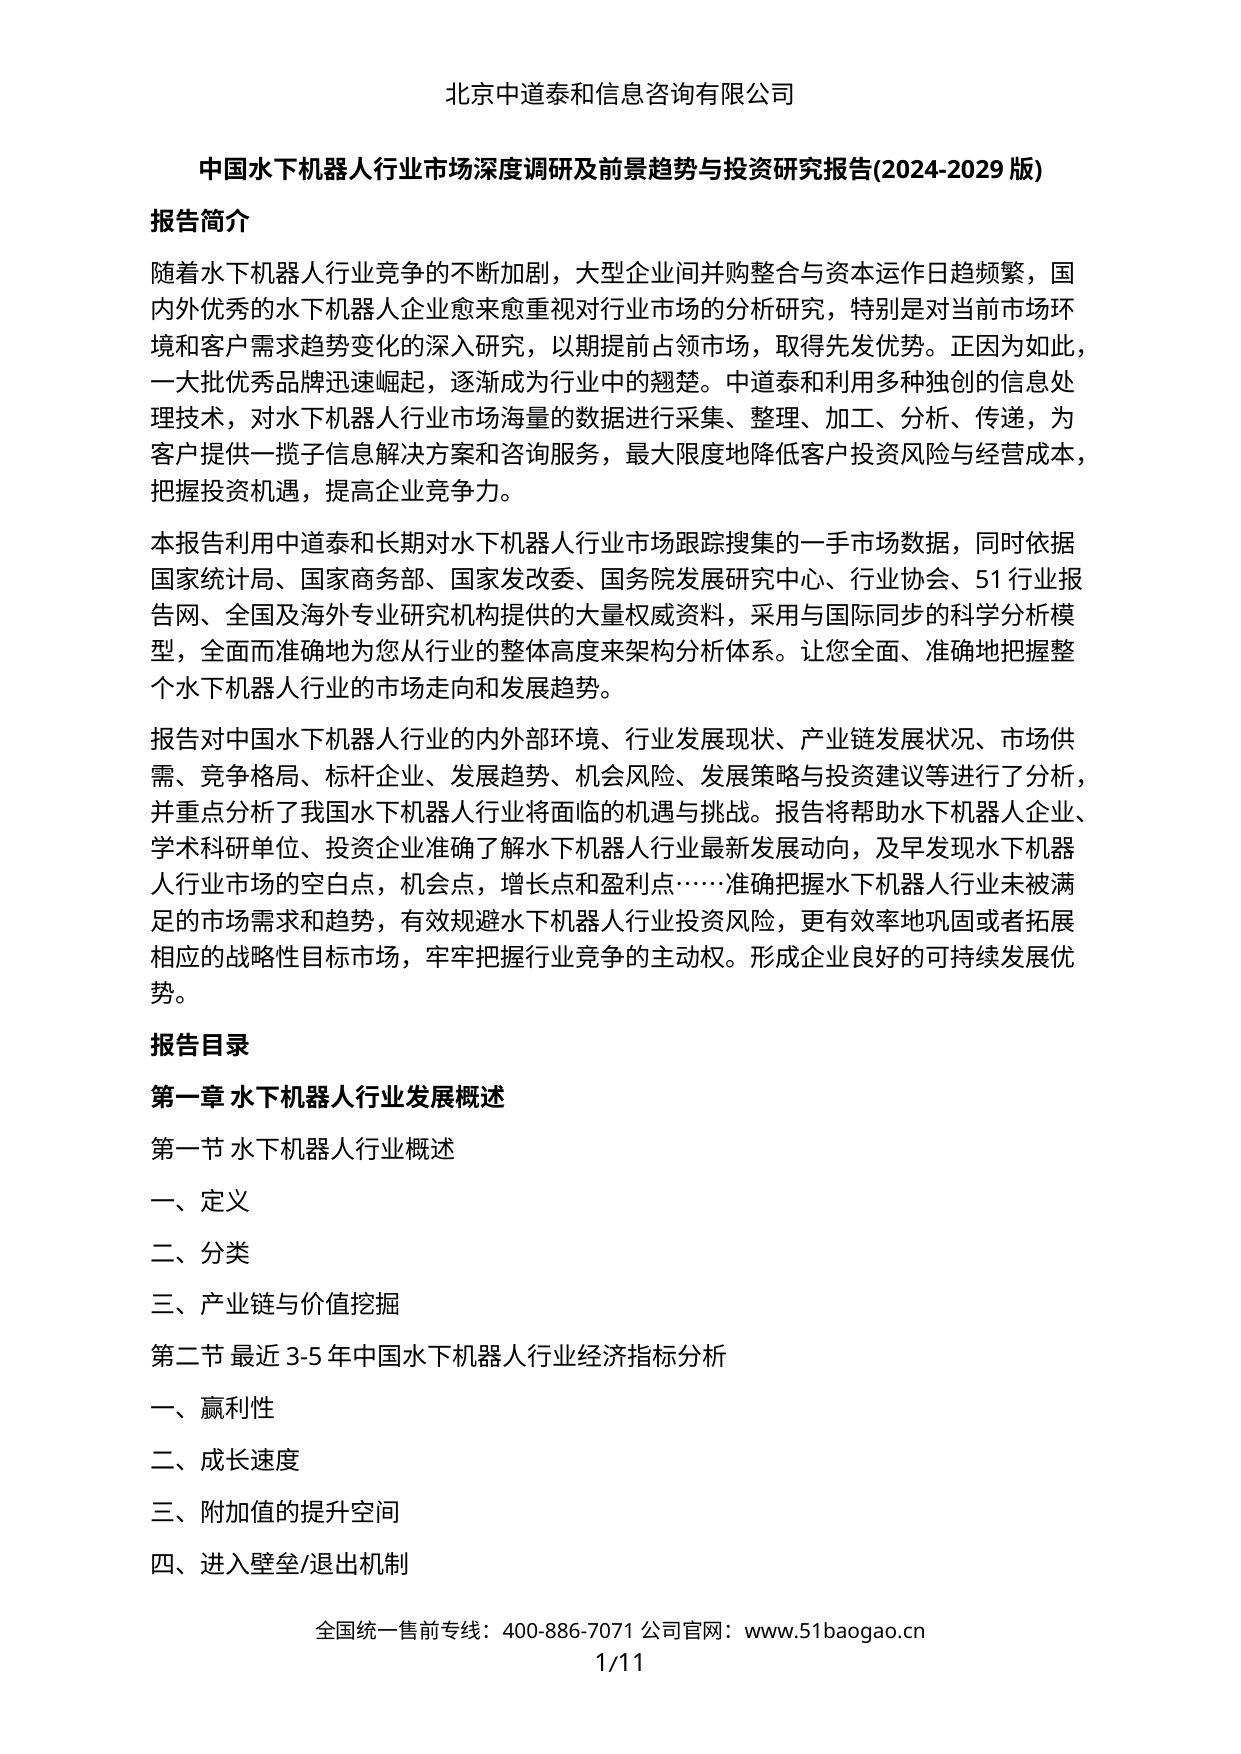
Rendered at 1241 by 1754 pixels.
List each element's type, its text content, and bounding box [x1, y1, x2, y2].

text 随着水下机器人行业竞争的不断加剧，大型企业间并购整合与资本运作日趋频繁，国内外优秀的水下机器人企业愈来愈重视对行业市场的分析研究，特别是对当前市场环境和客户需求趋势变化的深入研究，以期提前占领市场，取得先发优势。正因为如此，一大批优秀品牌迅速崛起，逐渐成为行业中的翘楚。中道泰和利用多种独创的信息处理技术，对水下机器人行业市场海量的数据进行采集、整理、加工、分析、传递，为客户提供一揽子信息解决方案和咨询服务，最大限度地降低客户投资风险与经营成本，把握投资机遇，提高企业竞争力。 [150, 254, 1090, 507]
text 报告对中国水下机器人行业的内外部环境、行业发展现状、产业链发展状况、市场供需、竞争格局、标杆企业、发展趋势、机会风险、发展策略与投资建议等进行了分析，并重点分析了我国水下机器人行业将面临的机遇与挑战。报告将帮助水下机器人企业、学术科研单位、投资企业准确了解水下机器人行业最新发展动向，及早发现水下机器人行业市场的空白点，机会点，增长点和盈利点……准确把握水下机器人行业未被满足的市场需求和趋势，有效规避水下机器人行业投资风险，更有效率地巩固或者拓展相应的战略性目标市场，牢牢把握行业竞争的主动权。形成企业良好的可持续发展优势。 [150, 720, 1090, 1010]
text 二、成长速度 [150, 1441, 1090, 1477]
text 中国水下机器人行业市场深度调研及前景趋势与投资研究报告(2024-2029版) [150, 150, 1090, 186]
text 一、赢利性 [150, 1389, 1090, 1425]
text 三、附加值的提升空间 [150, 1492, 1090, 1529]
text 一、定义 [150, 1181, 1090, 1217]
text 报告目录 [150, 1026, 1090, 1062]
text 第二节 最近3-5年中国水下机器人行业经济指标分析 [150, 1337, 1090, 1373]
text 本报告利用中道泰和长期对水下机器人行业市场跟踪搜集的一手市场数据，同时依据国家统计局、国家商务部、国家发改委、国务院发展研究中心、行业协会、51行业报告网、全国及海外专业研究机构提供的大量权威资料，采用与国际同步的科学分析模型，全面而准确地为您从行业的整体高度来架构分析体系。让您全面、准确地把握整个水下机器人行业的市场走向和发展趋势。 [150, 523, 1090, 704]
text 第一章 水下机器人行业发展概述 [150, 1077, 1090, 1114]
text 二、分类 [150, 1233, 1090, 1269]
text 四、进入壁垒/退出机制 [150, 1544, 1090, 1581]
text 三、产业链与价值挖掘 [150, 1285, 1090, 1321]
text 第一节 水下机器人行业概述 [150, 1129, 1090, 1166]
text 报告简介 [150, 202, 1090, 238]
